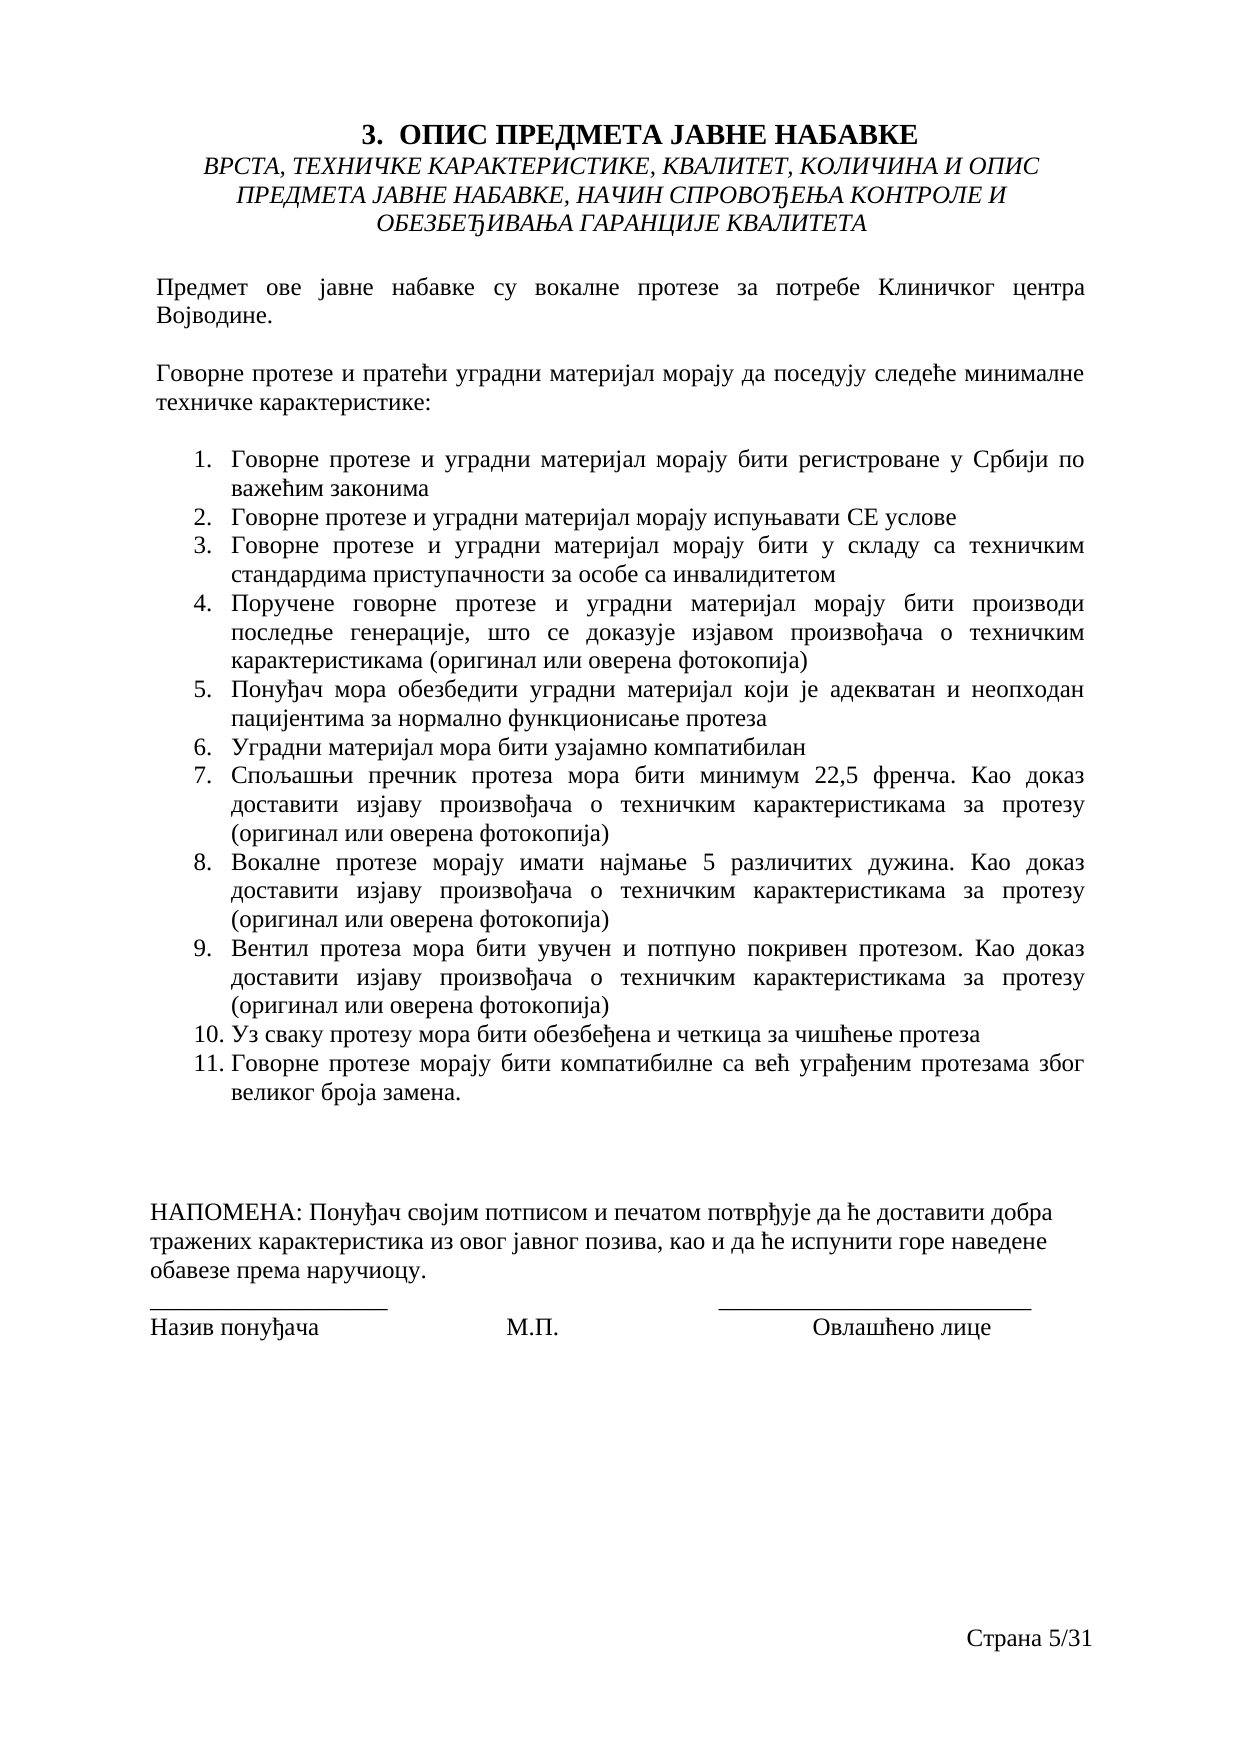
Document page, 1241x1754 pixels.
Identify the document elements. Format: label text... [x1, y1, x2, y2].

subtitle ОПИС ПРЕДМЕТА ЈАВНЕ НАБАВКЕ [187, 117, 1093, 151]
table_header Предмет ове јавне набавке су вокалне протезе за потребе Клиничког центра Војводине. Говорне протезе и пратећи уградни материјал морају да поседују следеће минималне техничке карактеристике: Говорне протезе и уградни материјал морају бити регистроване у Србији по важећим законима Говорне протезе и уградни материјал морају испуњавати CE услове Говорне протезе и уградни материјал морају бити у складу са техничким стандардима приступачности за особе са инвалидитетом Поручене говорне протезе и уградни материјал морају бити производи последње генерације, што се доказује изјавом произвођача о техничким карактеристикама (оригинал или оверена фотокопија) Понуђач мора обезбедити уградни материјал који је адекватан и неопходан пацијентима за нормално функционисање протеза Уградни материјал мора бити узајамно компатибилан Спољашњи пречник протеза мора бити минимум 22,5 френча. Као доказ доставити изјаву произвођача о техничким карактеристикама за протезу (оригинал или оверена фотокопија) Вокалне протезе морају имати најмање 5 различитих дужина. Као доказ доставити изјаву произвођача о техничким карактеристикама за протезу (оригинал или оверена фотокопија) Вентил протеза мора бити увучен и потпуно покривен протезом. Као доказ доставити изјаву произвођача о техничким карактеристикама за протезу (оригинал или оверена фотокопија) Уз сваку протезу мора бити обезбеђена и четкица за чишћење протеза Говорне протезе морају бити компатибилне са већ уграђеним протезама због великог броја замена. [150, 266, 1091, 1169]
text Назив понуђача М.П. Овлашћено лице [150, 1312, 1093, 1341]
text НАПОМЕНА: Понуђач својим потписом и печатом потврђује да ће доставити добра тражених карактеристика из овог јавног позива, као и да ће испунити горе наведене обавезе према наручиоцу. [150, 1197, 1093, 1284]
text ___________________ _________________________ [150, 1284, 1093, 1312]
text ВРСТА, ТЕХНИЧКЕ КАРАКТЕРИСТИКЕ, КВАЛИТЕТ, КОЛИЧИНА И ОПИС ПРЕДМЕТА ЈАВНЕ НАБАВКЕ, НАЧИН СПРОВОЂЕЊА КОНТРОЛЕ И ОБЕЗБЕЂИВАЊА ГАРАНЦИЈЕ КВАЛИТЕТА [150, 151, 1093, 237]
